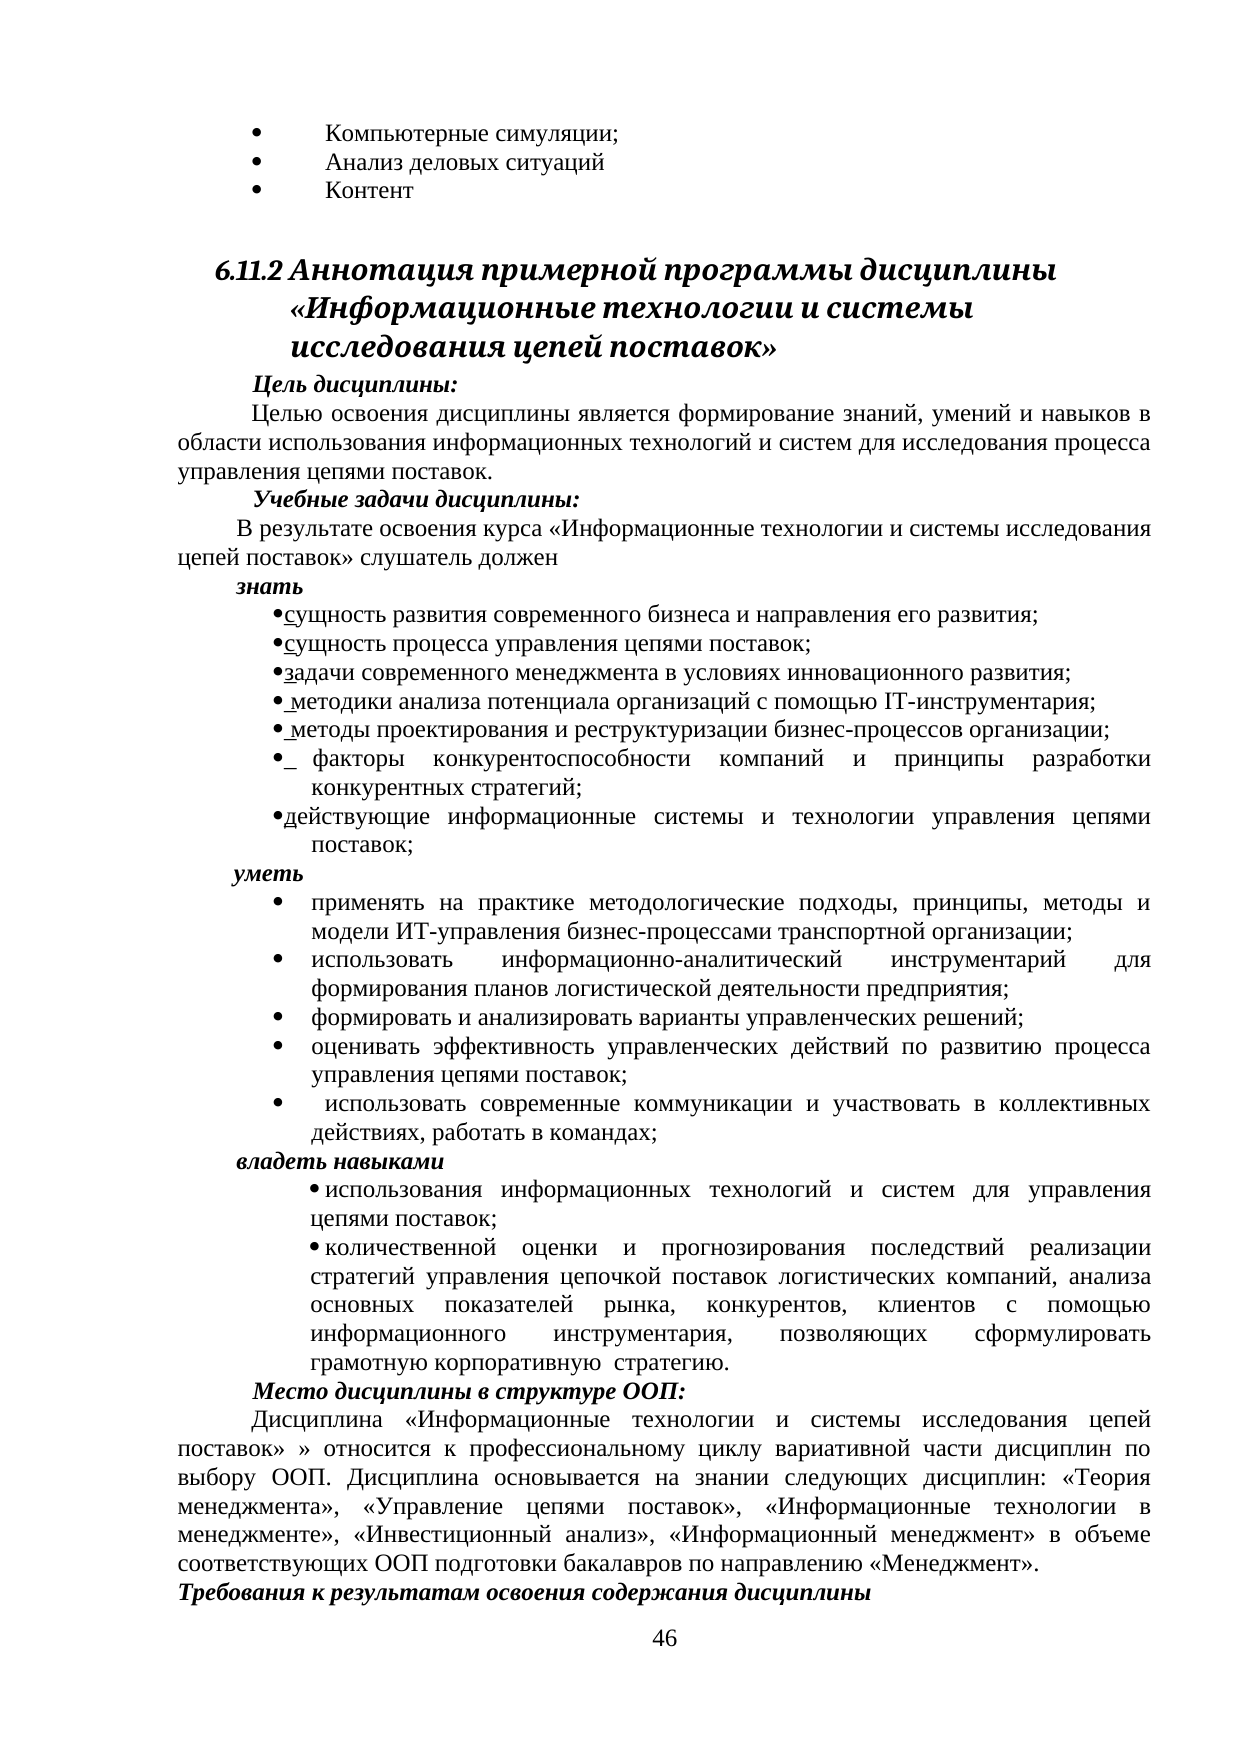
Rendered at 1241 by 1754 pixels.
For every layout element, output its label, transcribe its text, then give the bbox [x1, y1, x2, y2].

text владеть навыками [236, 1146, 1152, 1174]
list использовать информационно-аналитический инструментарий для формирования планов логистической деятельности предприятия; [274, 944, 1152, 1002]
list количественной оценки и прогнозирования последствий реализации стратегий управления цепочкой поставок логистических компаний, анализа основных показателей рынка, конкурентов, клиентов с помощью информационного инструментария, позволяющих сформулировать грамотную корпоративную стратегию. [310, 1232, 1152, 1376]
list применять на практике методологические подходы, принципы, методы и модели ИT-управления бизнес-процессами транспортной организации; [274, 887, 1152, 944]
text В результате освоения курса «Информационные технологии и системы исследования цепей поставок» слушатель должен [177, 513, 1152, 571]
text Дисциплина «Информационные технологии и системы исследования цепей поставок» » относится к профессиональному циклу вариативной части дисциплин по выбору ООП. Дисциплина основывается на знании следующих дисциплин: «Теория менеджмента», «Управление цепями поставок», «Информационные технологии в менеджменте», «Инвестиционный анализ», «Информационный менеджмент» в объеме соответствующих ООП подготовки бакалавров по направлению «Менеджмент». [177, 1404, 1152, 1577]
text Цель дисциплины: [252, 369, 1152, 398]
text Требования к результатам освоения содержания дисциплины [177, 1577, 1152, 1606]
list Компьютерные симуляции; [252, 118, 1152, 147]
list оценивать эффективность управленческих действий по развитию процесса управления цепями поставок; [274, 1031, 1152, 1088]
list использования информационных технологий и систем для управления цепями поставок; [310, 1174, 1152, 1232]
list Анализ деловых ситуаций [252, 147, 1152, 176]
text уметь [177, 858, 1152, 887]
list методики анализа потенциала организаций с помощью IT-инструментария; [274, 686, 1152, 714]
list формировать и анализировать варианты управленческих решений; [274, 1002, 1152, 1031]
text Учебные задачи дисциплины: [252, 484, 1152, 513]
text знать [177, 571, 1152, 599]
list задачи современного менеджмента в условиях инновационного развития; [274, 657, 1152, 686]
list Контент [252, 176, 1152, 204]
list использовать современные коммуникации и участвовать в коллективных действиях, работать в командах; [274, 1088, 1152, 1146]
text Целью освоения дисциплины является формирование знаний, умений и навыков в области использования информационных технологий и систем для исследования процесса управления цепями поставок. [177, 398, 1152, 484]
list методы проектирования и реструктуризации бизнес-процессов организации; [274, 714, 1152, 743]
list факторы конкурентоспособности компаний и принципы разработки конкурентных стратегий; [274, 743, 1152, 801]
text Место дисциплины в структуре ООП: [177, 1376, 1152, 1404]
list сущность процесса управления цепями поставок; [274, 628, 1152, 657]
subtitle 6.11.2 Аннотация примерной программы дисциплины «Информационные технологии и системы исследования цепей поставок» [215, 254, 1152, 364]
list сущность развития современного бизнеса и направления его развития; [274, 599, 1152, 628]
list действующие информационные системы и технологии управления цепями поставок; [274, 801, 1152, 858]
